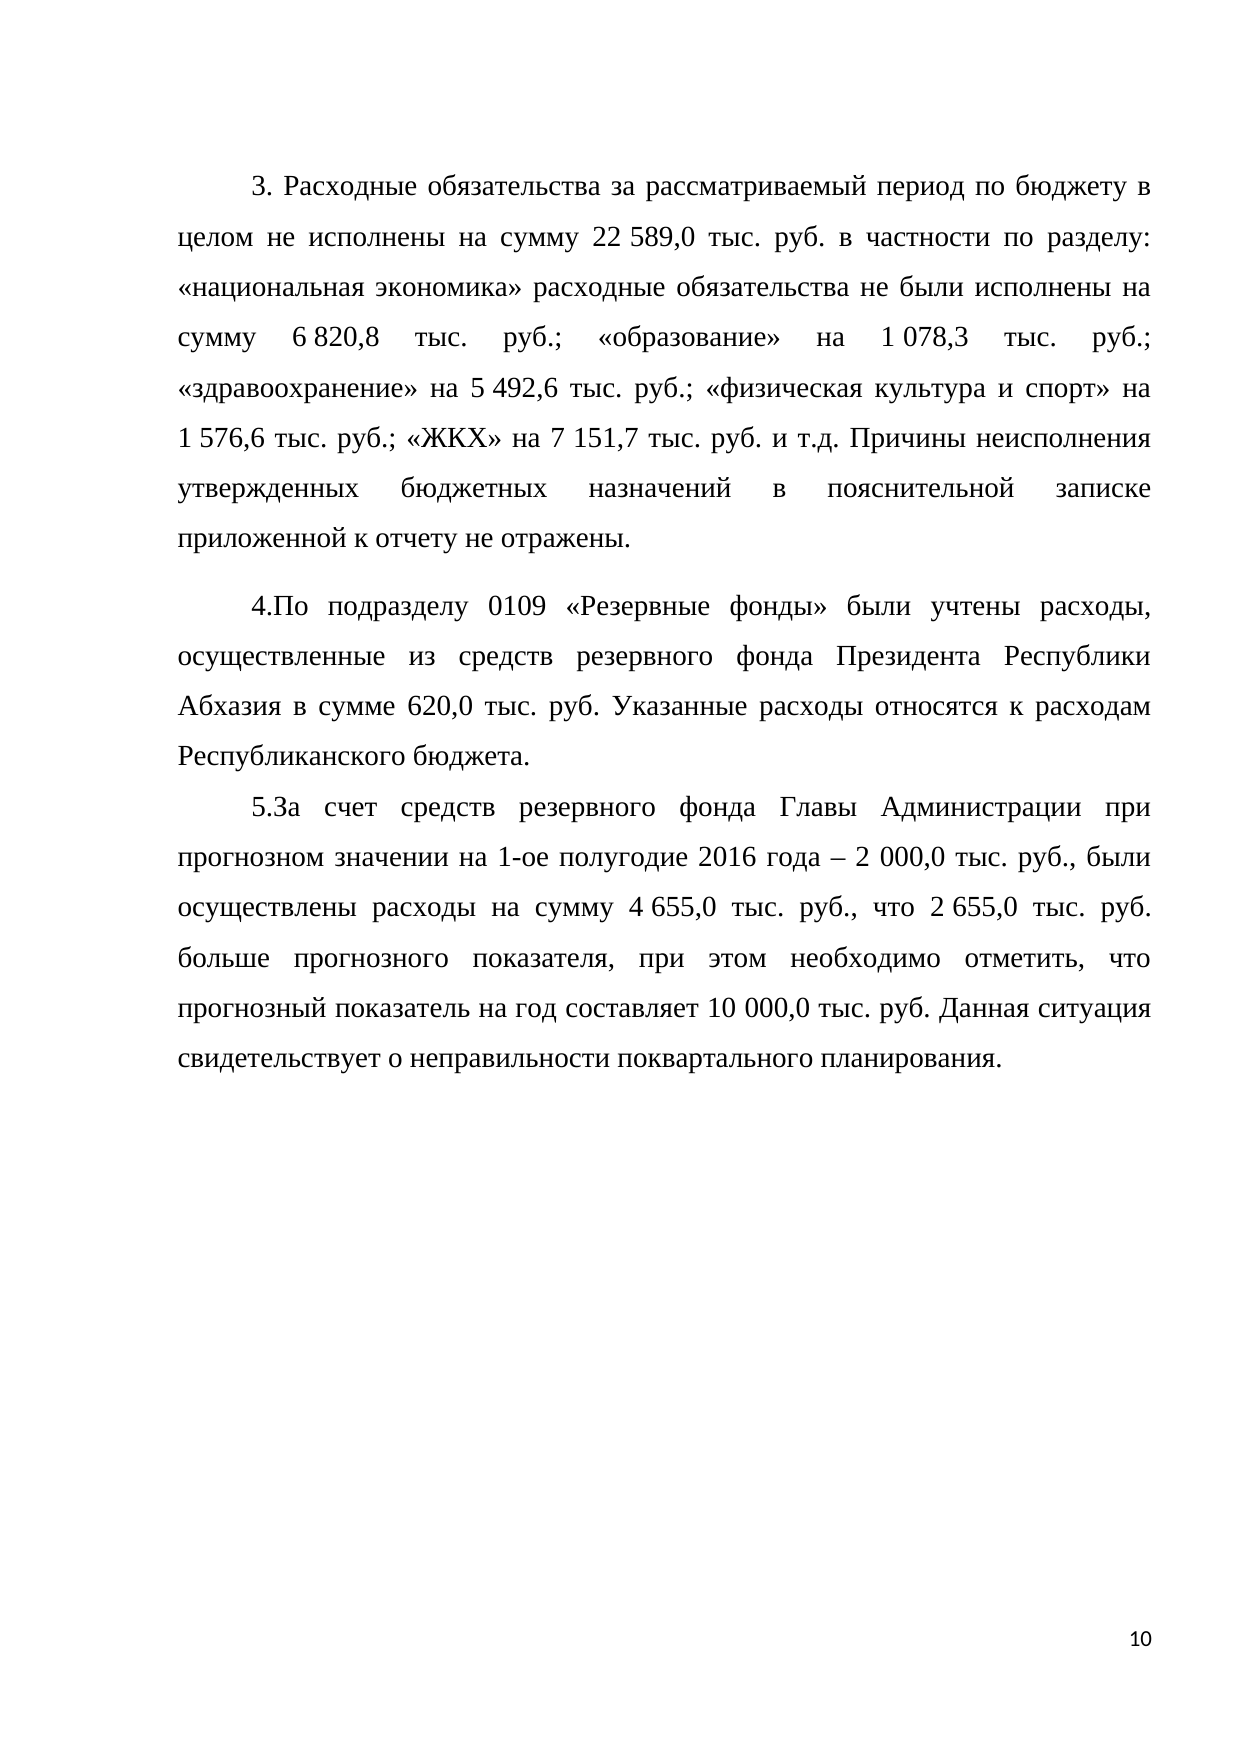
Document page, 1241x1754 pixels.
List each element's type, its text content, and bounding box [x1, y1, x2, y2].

text 4.По подразделу 0109 «Резервные фонды» были учтены расходы, осуществленные из средств резервного фонда Президента Республики Абхазия в сумме 620,0 тыс. руб. Указанные расходы относятся к расходам Республиканского бюджета. [177, 588, 1152, 772]
text 3. Расходные обязательства за рассматриваемый период по бюджету в целом не исполнены на сумму 22 589,0 тыс. руб. в частности по разделу: «национальная экономика» расходные обязательства не были исполнены на сумму 6 820,8 тыс. руб.; «образование» на 1 078,3 тыс. руб.; «здравоохранение» на 5 492,6 тыс. руб.; «физическая культура и спорт» на 1 576,6 тыс. руб.; «ЖКХ» на 7 151,7 тыс. руб. и т.д. Причины неисполнения утвержденных бюджетных назначений в пояснительной записке приложенной к отчету не отражены. [177, 168, 1152, 554]
text 5.За счет средств резервного фонда Главы Администрации при прогнозном значении на 1-ое полугодие 2016 года – 2 000,0 тыс. руб., были осуществлены расходы на сумму 4 655,0 тыс. руб., что 2 655,0 тыс. руб. больше прогнозного показателя, при этом необходимо отметить, что прогнозный показатель на год составляет 10 000,0 тыс. руб. Данная ситуация свидетельствует о неправильности поквартального планирования. [177, 789, 1152, 1074]
